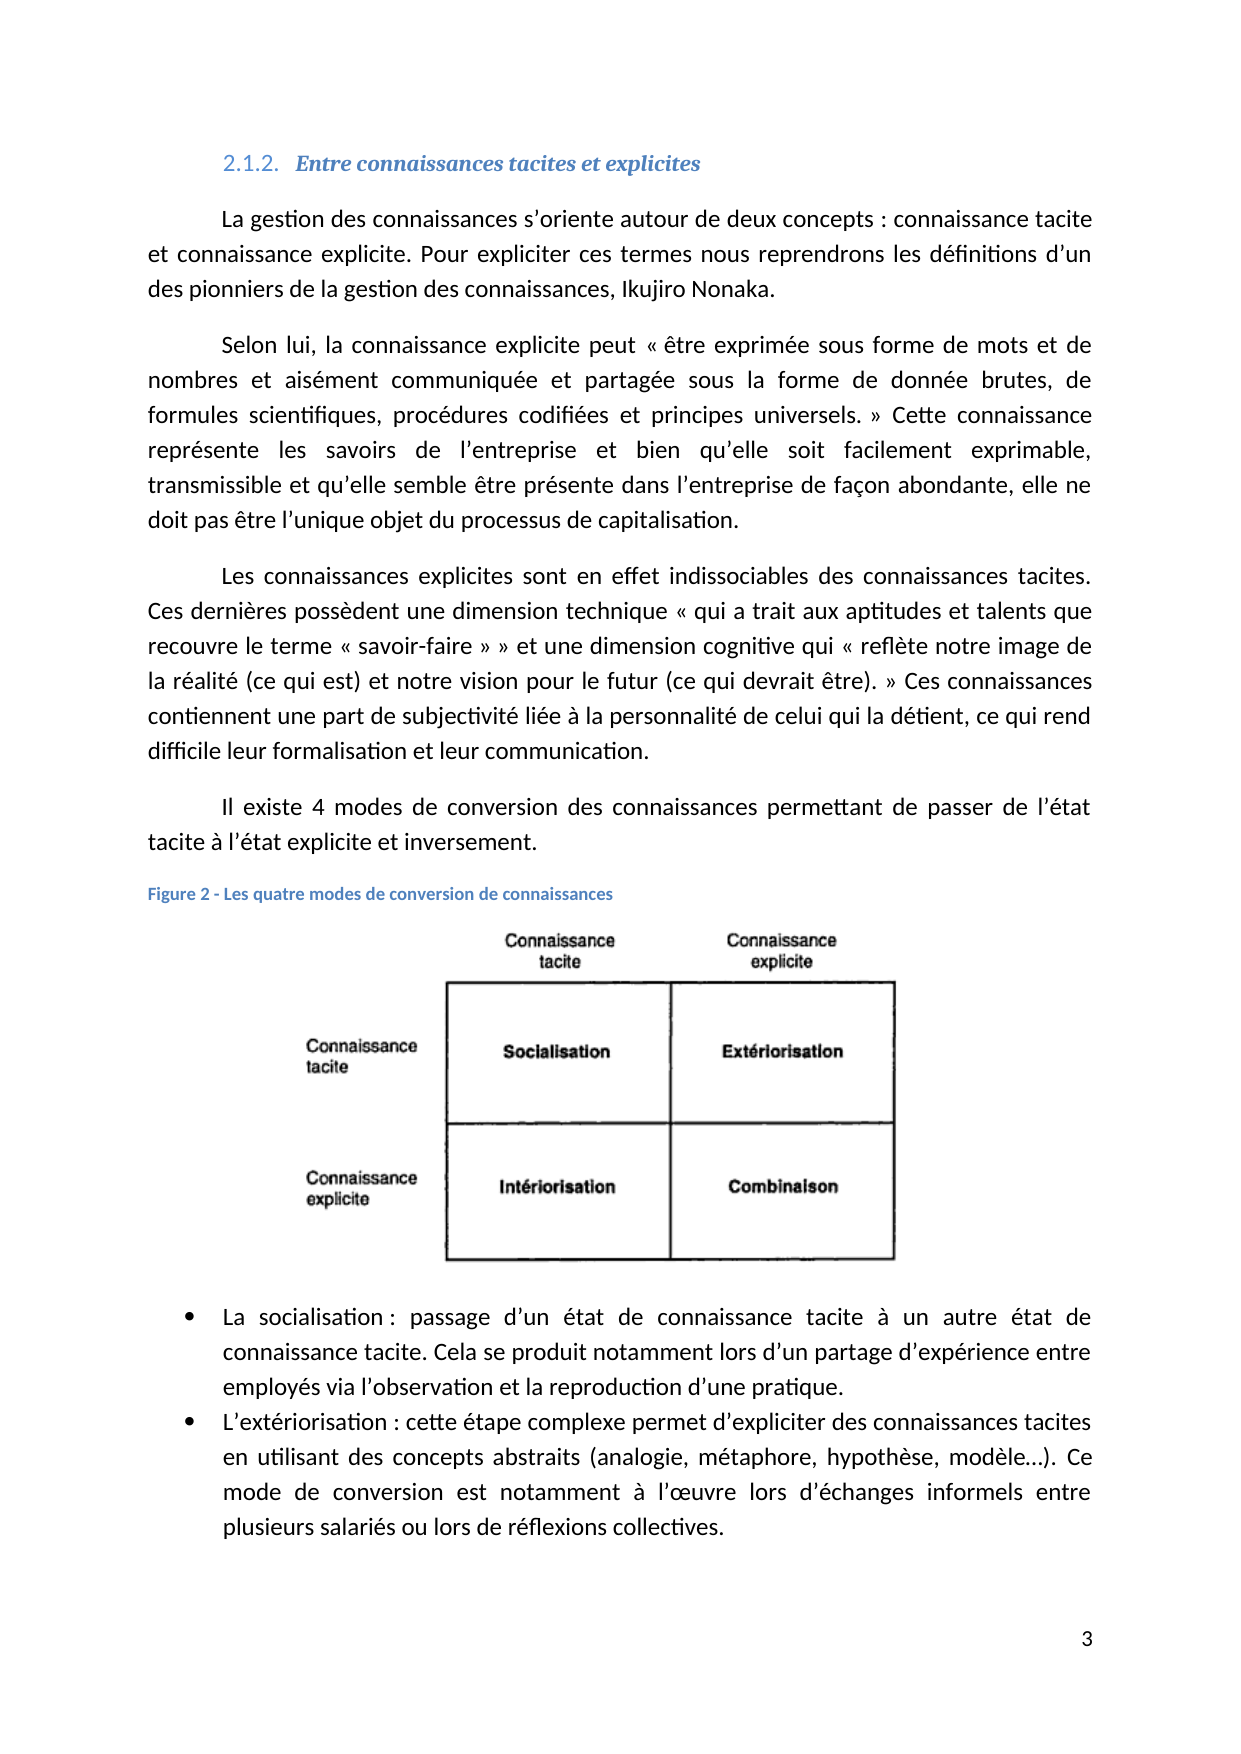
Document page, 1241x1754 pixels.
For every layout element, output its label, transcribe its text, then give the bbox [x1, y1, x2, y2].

text Les connaissances explicites sont en effet indissociables des connaissances tacites. Ces dernières possèdent une dimension technique « qui a trait aux aptitudes et talents que recouvre le terme « savoir-faire » » et une dimension cognitive qui « reflète notre image de la réalité (ce qui est) et notre vision pour le futur (ce qui devrait être). » Ces connaissances contiennent une part de subjectivité liée à la personnalité de celui qui la détient, ce qui rend difficile leur formalisation et leur communication. [148, 560, 1093, 766]
list Entre connaissances tacites et explicites [223, 148, 1093, 178]
text La gestion des connaissances s’oriente autour de deux concepts : connaissance tacite et connaissance explicite. Pour expliciter ces termes nous reprendrons les définitions d’un des pionniers de la gestion des connaissances, Ikujiro Nonaka. [148, 203, 1093, 304]
text Figure 2 - Les quatre modes de conversion de connaissances [148, 882, 1093, 905]
text Il existe 4 modes de conversion des connaissances permettant de passer de l’état tacite à l’état explicite et inversement. [148, 791, 1093, 856]
text Selon lui, la connaissance explicite peut « être exprimée sous forme de mots et de nombres et aisément communiquée et partagée sous la forme de donnée brutes, de formules scientifiques, procédures codifiées et principes universels. » Cette connaissance représente les savoirs de l’entreprise et bien qu’elle soit facilement exprimable, transmissible et qu’elle semble être présente dans l’entreprise de façon abondante, elle ne doit pas être l’unique objet du processus de capitalisation. [148, 329, 1093, 535]
list L’extériorisation : cette étape complexe permet d’expliciter des connaissances tacites en utilisant des concepts abstraits (analogie, métaphore, hypothèse, modèle…). Ce mode de conversion est notamment à l’œuvre lors d’échanges informels entre plusieurs salariés ou lors de réflexions collectives. [185, 1406, 1093, 1542]
list La socialisation : passage d’un état de connaissance tacite à un autre état de connaissance tacite. Cela se produit notamment lors d’un partage d’expérience entre employés via l’observation et la reproduction d’une pratique. [185, 1301, 1093, 1402]
picture [295, 925, 909, 1277]
